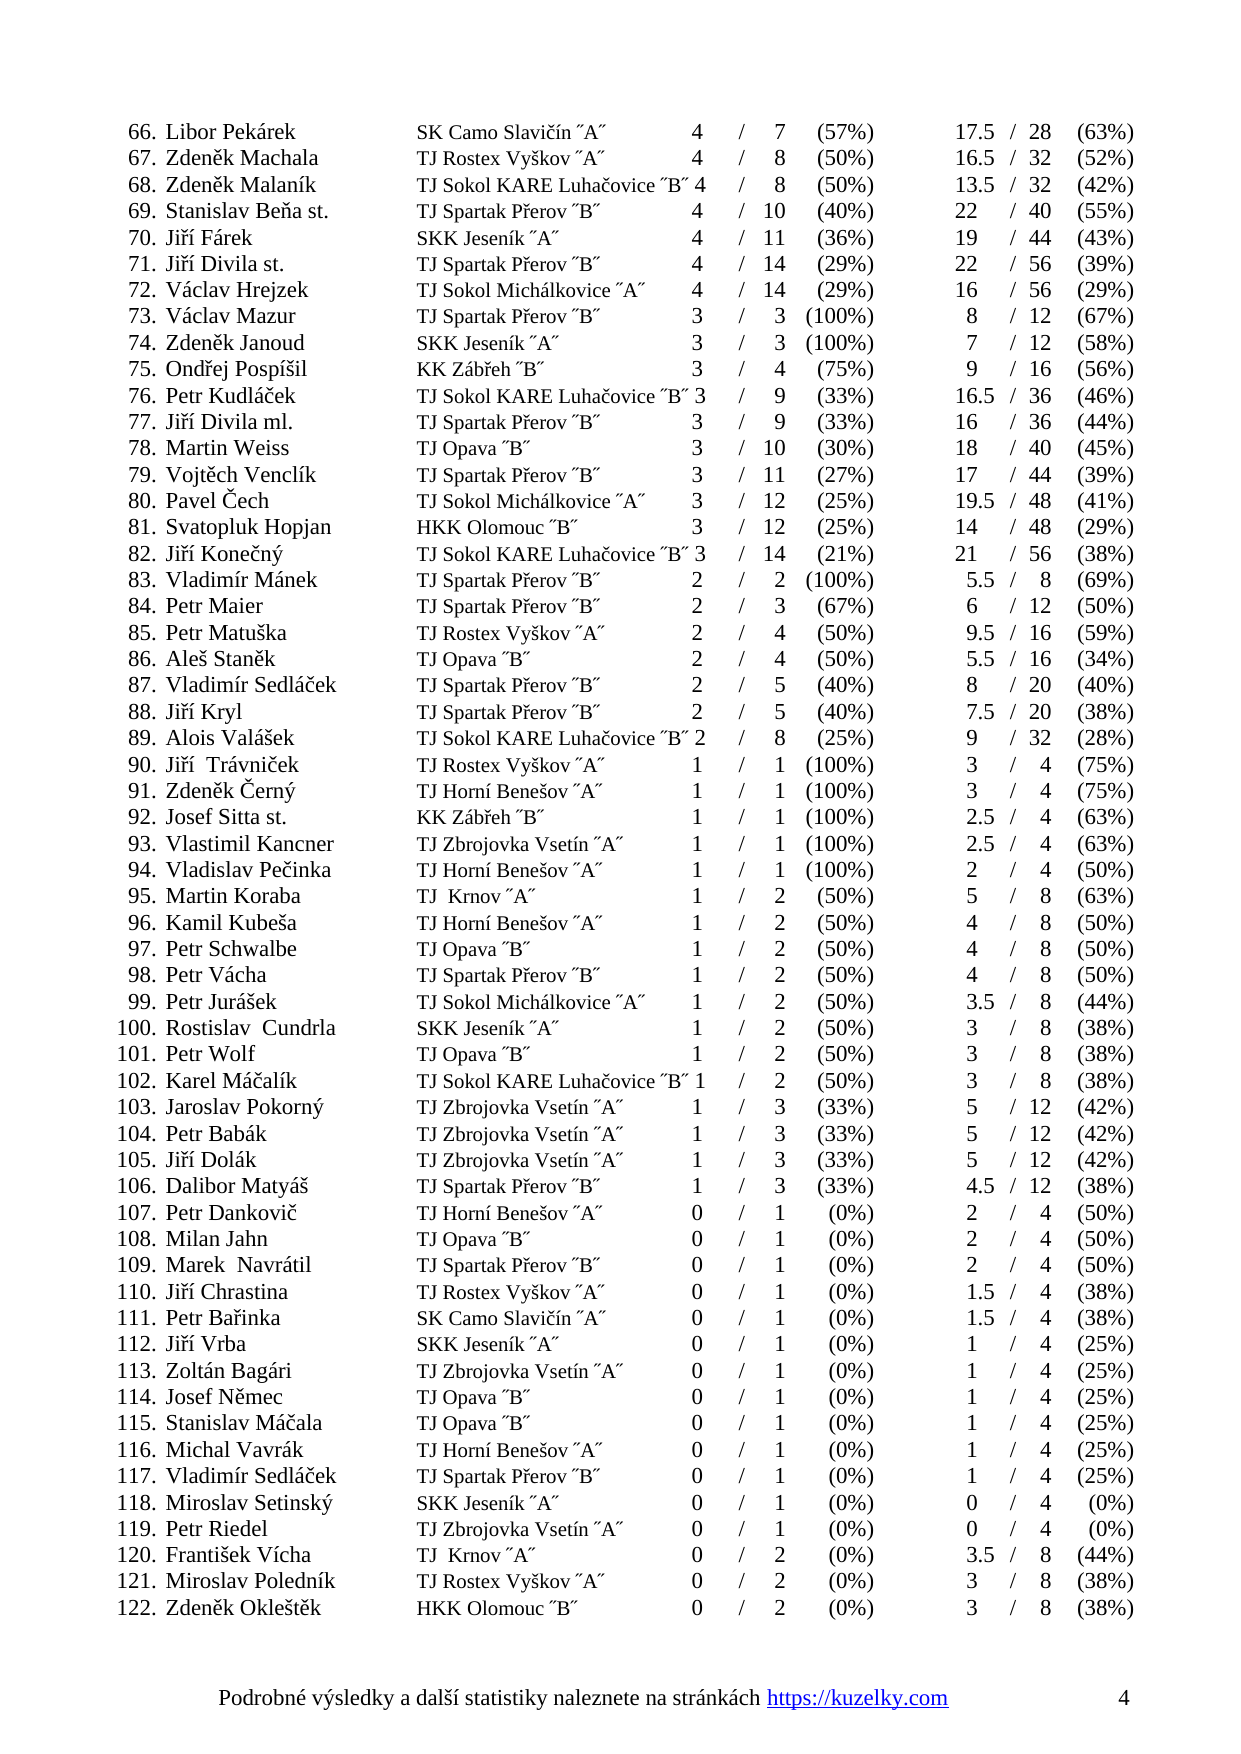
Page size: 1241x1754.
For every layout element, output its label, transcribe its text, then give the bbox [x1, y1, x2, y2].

text 119. Petr Riedel TJ Zbrojovka Vsetín ˝A˝ 0 / 1 (0%) 0 / 4 (0%) [106, 1515, 1134, 1541]
text 100. Rostislav Cundrla SKK Jeseník ˝A˝ 1 / 2 (50%) 3 / 8 (38%) [106, 1014, 1134, 1041]
text 107. Petr Dankovič TJ Horní Benešov ˝A˝ 0 / 1 (0%) 2 / 4 (50%) [106, 1199, 1134, 1225]
text 89. Alois Valášek TJ Sokol KARE Luhačovice ˝B˝ 2 / 8 (25%) 9 / 32 (28%) [106, 724, 1134, 751]
text 113. Zoltán Bagári TJ Zbrojovka Vsetín ˝A˝ 0 / 1 (0%) 1 / 4 (25%) [106, 1357, 1134, 1383]
text 76. Petr Kudláček TJ Sokol KARE Luhačovice ˝B˝ 3 / 9 (33%) 16.5 / 36 (46%) [106, 382, 1134, 408]
text 85. Petr Matuška TJ Rostex Vyškov ˝A˝ 2 / 4 (50%) 9.5 / 16 (59%) [106, 619, 1134, 645]
text 75. Ondřej Pospíšil KK Zábřeh ˝B˝ 3 / 4 (75%) 9 / 16 (56%) [106, 355, 1134, 382]
text 117. Vladimír Sedláček TJ Spartak Přerov ˝B˝ 0 / 1 (0%) 1 / 4 (25%) [106, 1462, 1134, 1488]
text 95. Martin Koraba TJ Krnov ˝A˝ 1 / 2 (50%) 5 / 8 (63%) [106, 882, 1134, 909]
text 86. Aleš Staněk TJ Opava ˝B˝ 2 / 4 (50%) 5.5 / 16 (34%) [106, 645, 1134, 672]
text 71. Jiří Divila st. TJ Spartak Přerov ˝B˝ 4 / 14 (29%) 22 / 56 (39%) [106, 250, 1134, 276]
text 118. Miroslav Setinský SKK Jeseník ˝A˝ 0 / 1 (0%) 0 / 4 (0%) [106, 1488, 1134, 1515]
text 103. Jaroslav Pokorný TJ Zbrojovka Vsetín ˝A˝ 1 / 3 (33%) 5 / 12 (42%) [106, 1093, 1134, 1119]
text 84. Petr Maier TJ Spartak Přerov ˝B˝ 2 / 3 (67%) 6 / 12 (50%) [106, 592, 1134, 619]
text 70. Jiří Fárek SKK Jeseník ˝A˝ 4 / 11 (36%) 19 / 44 (43%) [106, 223, 1134, 250]
text 99. Petr Jurášek TJ Sokol Michálkovice ˝A˝ 1 / 2 (50%) 3.5 / 8 (44%) [106, 988, 1134, 1014]
text 78. Martin Weiss TJ Opava ˝B˝ 3 / 10 (30%) 18 / 40 (45%) [106, 434, 1134, 461]
text 115. Stanislav Máčala TJ Opava ˝B˝ 0 / 1 (0%) 1 / 4 (25%) [106, 1409, 1134, 1436]
text 98. Petr Vácha TJ Spartak Přerov ˝B˝ 1 / 2 (50%) 4 / 8 (50%) [106, 961, 1134, 988]
text 121. Miroslav Poledník TJ Rostex Vyškov ˝A˝ 0 / 2 (0%) 3 / 8 (38%) [106, 1568, 1134, 1594]
text 87. Vladimír Sedláček TJ Spartak Přerov ˝B˝ 2 / 5 (40%) 8 / 20 (40%) [106, 672, 1134, 698]
text 94. Vladislav Pečinka TJ Horní Benešov ˝A˝ 1 / 1 (100%) 2 / 4 (50%) [106, 856, 1134, 882]
text 114. Josef Němec TJ Opava ˝B˝ 0 / 1 (0%) 1 / 4 (25%) [106, 1383, 1134, 1409]
text 101. Petr Wolf TJ Opava ˝B˝ 1 / 2 (50%) 3 / 8 (38%) [106, 1041, 1134, 1067]
text 102. Karel Máčalík TJ Sokol KARE Luhačovice ˝B˝ 1 / 2 (50%) 3 / 8 (38%) [106, 1067, 1134, 1093]
text 67. Zdeněk Machala TJ Rostex Vyškov ˝A˝ 4 / 8 (50%) 16.5 / 32 (52%) [106, 144, 1134, 171]
text 80. Pavel Čech TJ Sokol Michálkovice ˝A˝ 3 / 12 (25%) 19.5 / 48 (41%) [106, 487, 1134, 513]
text 92. Josef Sitta st. KK Zábřeh ˝B˝ 1 / 1 (100%) 2.5 / 4 (63%) [106, 803, 1134, 830]
text 106. Dalibor Matyáš TJ Spartak Přerov ˝B˝ 1 / 3 (33%) 4.5 / 12 (38%) [106, 1172, 1134, 1199]
text 110. Jiří Chrastina TJ Rostex Vyškov ˝A˝ 0 / 1 (0%) 1.5 / 4 (38%) [106, 1278, 1134, 1304]
text 88. Jiří Kryl TJ Spartak Přerov ˝B˝ 2 / 5 (40%) 7.5 / 20 (38%) [106, 698, 1134, 724]
text 72. Václav Hrejzek TJ Sokol Michálkovice ˝A˝ 4 / 14 (29%) 16 / 56 (29%) [106, 276, 1134, 303]
text 73. Václav Mazur TJ Spartak Přerov ˝B˝ 3 / 3 (100%) 8 / 12 (67%) [106, 303, 1134, 329]
text 79. Vojtěch Venclík TJ Spartak Přerov ˝B˝ 3 / 11 (27%) 17 / 44 (39%) [106, 461, 1134, 487]
text 97. Petr Schwalbe TJ Opava ˝B˝ 1 / 2 (50%) 4 / 8 (50%) [106, 935, 1134, 961]
text 104. Petr Babák TJ Zbrojovka Vsetín ˝A˝ 1 / 3 (33%) 5 / 12 (42%) [106, 1119, 1134, 1146]
text 108. Milan Jahn TJ Opava ˝B˝ 0 / 1 (0%) 2 / 4 (50%) [106, 1225, 1134, 1251]
text 91. Zdeněk Černý TJ Horní Benešov ˝A˝ 1 / 1 (100%) 3 / 4 (75%) [106, 777, 1134, 803]
text 120. František Vícha TJ Krnov ˝A˝ 0 / 2 (0%) 3.5 / 8 (44%) [106, 1541, 1134, 1568]
text 83. Vladimír Mánek TJ Spartak Přerov ˝B˝ 2 / 2 (100%) 5.5 / 8 (69%) [106, 566, 1134, 592]
text 90. Jiří Trávniček TJ Rostex Vyškov ˝A˝ 1 / 1 (100%) 3 / 4 (75%) [106, 751, 1134, 777]
text 111. Petr Bařinka SK Camo Slavičín ˝A˝ 0 / 1 (0%) 1.5 / 4 (38%) [106, 1304, 1134, 1330]
text 109. Marek Navrátil TJ Spartak Přerov ˝B˝ 0 / 1 (0%) 2 / 4 (50%) [106, 1251, 1134, 1278]
text 93. Vlastimil Kancner TJ Zbrojovka Vsetín ˝A˝ 1 / 1 (100%) 2.5 / 4 (63%) [106, 830, 1134, 856]
text 122. Zdeněk Okleštěk HKK Olomouc ˝B˝ 0 / 2 (0%) 3 / 8 (38%) [106, 1594, 1134, 1620]
text 69. Stanislav Beňa st. TJ Spartak Přerov ˝B˝ 4 / 10 (40%) 22 / 40 (55%) [106, 197, 1134, 223]
text 112. Jiří Vrba SKK Jeseník ˝A˝ 0 / 1 (0%) 1 / 4 (25%) [106, 1330, 1134, 1357]
text 66. Libor Pekárek SK Camo Slavičín ˝A˝ 4 / 7 (57%) 17.5 / 28 (63%) [106, 118, 1134, 144]
text 81. Svatopluk Hopjan HKK Olomouc ˝B˝ 3 / 12 (25%) 14 / 48 (29%) [106, 513, 1134, 540]
text 74. Zdeněk Janoud SKK Jeseník ˝A˝ 3 / 3 (100%) 7 / 12 (58%) [106, 329, 1134, 355]
text 77. Jiří Divila ml. TJ Spartak Přerov ˝B˝ 3 / 9 (33%) 16 / 36 (44%) [106, 408, 1134, 434]
text 96. Kamil Kubeša TJ Horní Benešov ˝A˝ 1 / 2 (50%) 4 / 8 (50%) [106, 909, 1134, 935]
text 82. Jiří Konečný TJ Sokol KARE Luhačovice ˝B˝ 3 / 14 (21%) 21 / 56 (38%) [106, 540, 1134, 566]
text 116. Michal Vavrák TJ Horní Benešov ˝A˝ 0 / 1 (0%) 1 / 4 (25%) [106, 1436, 1134, 1462]
text 105. Jiří Dolák TJ Zbrojovka Vsetín ˝A˝ 1 / 3 (33%) 5 / 12 (42%) [106, 1146, 1134, 1172]
text 68. Zdeněk Malaník TJ Sokol KARE Luhačovice ˝B˝ 4 / 8 (50%) 13.5 / 32 (42%) [106, 171, 1134, 197]
